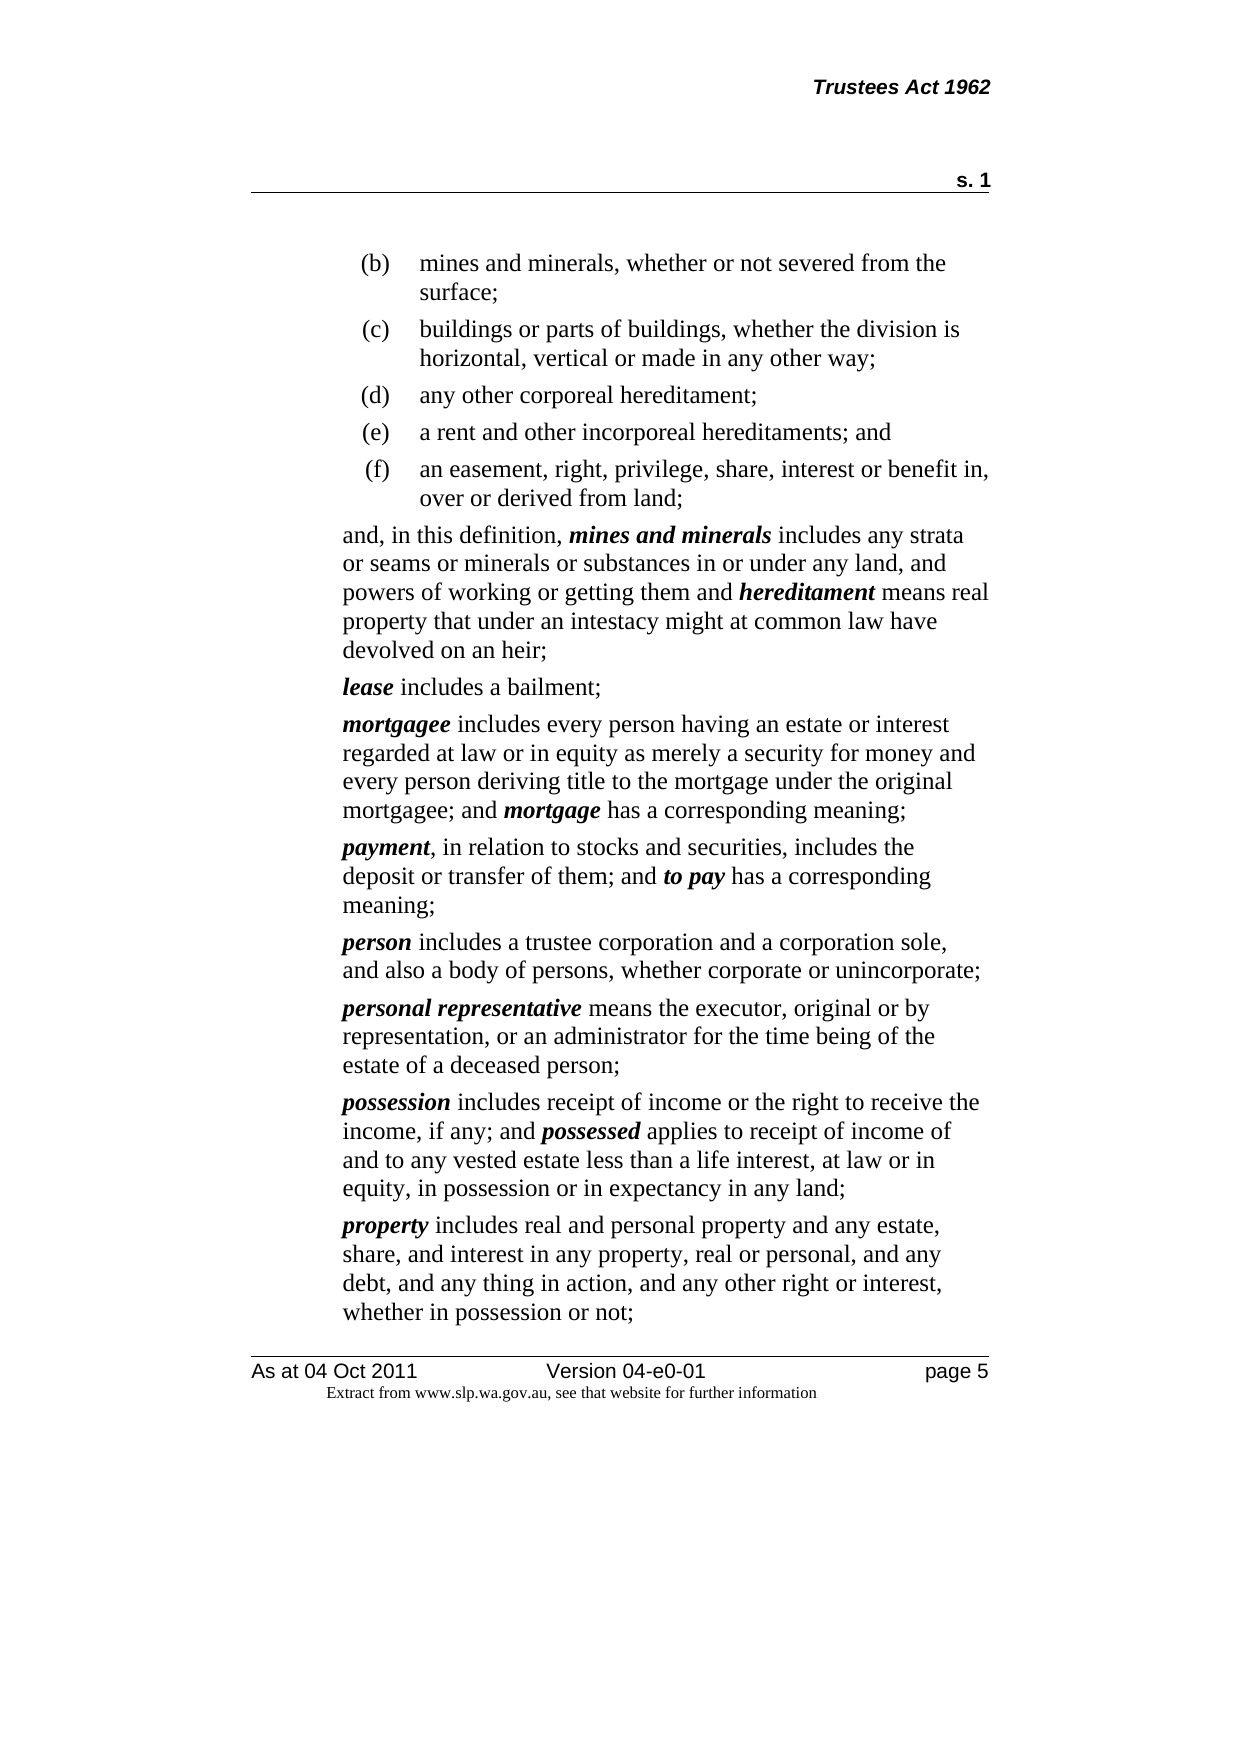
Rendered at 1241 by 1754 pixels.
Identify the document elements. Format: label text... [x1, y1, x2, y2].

text (c) buildings or parts of buildings, whether the division is horizontal, vertical or made in any other way; [251, 314, 989, 371]
text personal representative means the executor, original or by representation, or an administrator for the time being of the estate of a deceased person; [251, 993, 989, 1079]
text property includes real and personal property and any estate, share, and interest in any property, real or personal, and any debt, and any thing in action, and any other right or interest, whether in possession or not; [251, 1211, 989, 1326]
text payment, in relation to stocks and securities, includes the deposit or transfer of them; and to pay has a corresponding meaning; [251, 832, 989, 918]
text (f) an easement, right, privilege, share, interest or benefit in, over or derived from land; [251, 454, 989, 511]
text person includes a trustee corporation and a corporation sole, and also a body of persons, whether corporate or unincorporate; [251, 927, 989, 984]
text mortgagee includes every person having an estate or interest regarded at law or in equity as merely a security for money and every person deriving title to the mortgage under the original mortgagee; and mortgage has a corresponding meaning; [251, 709, 989, 824]
text (e) a rent and other incorporeal hereditaments; and [251, 417, 989, 446]
text lease includes a bailment; [251, 672, 989, 701]
text (b) mines and minerals, whether or not severed from the surface; [251, 248, 989, 306]
text and, in this definition, mines and minerals includes any strata or seams or minerals or substances in or under any land, and powers of working or getting them and hereditament means real property that under an intestacy might at common law have devolved on an heir; [251, 520, 989, 663]
text possession includes receipt of income or the right to receive the income, if any; and possessed applies to receipt of income of and to any vested estate less than a life interest, at law or in equity, in possession or in expectancy in any land; [251, 1087, 989, 1202]
text (d) any other corporeal hereditament; [251, 380, 989, 408]
